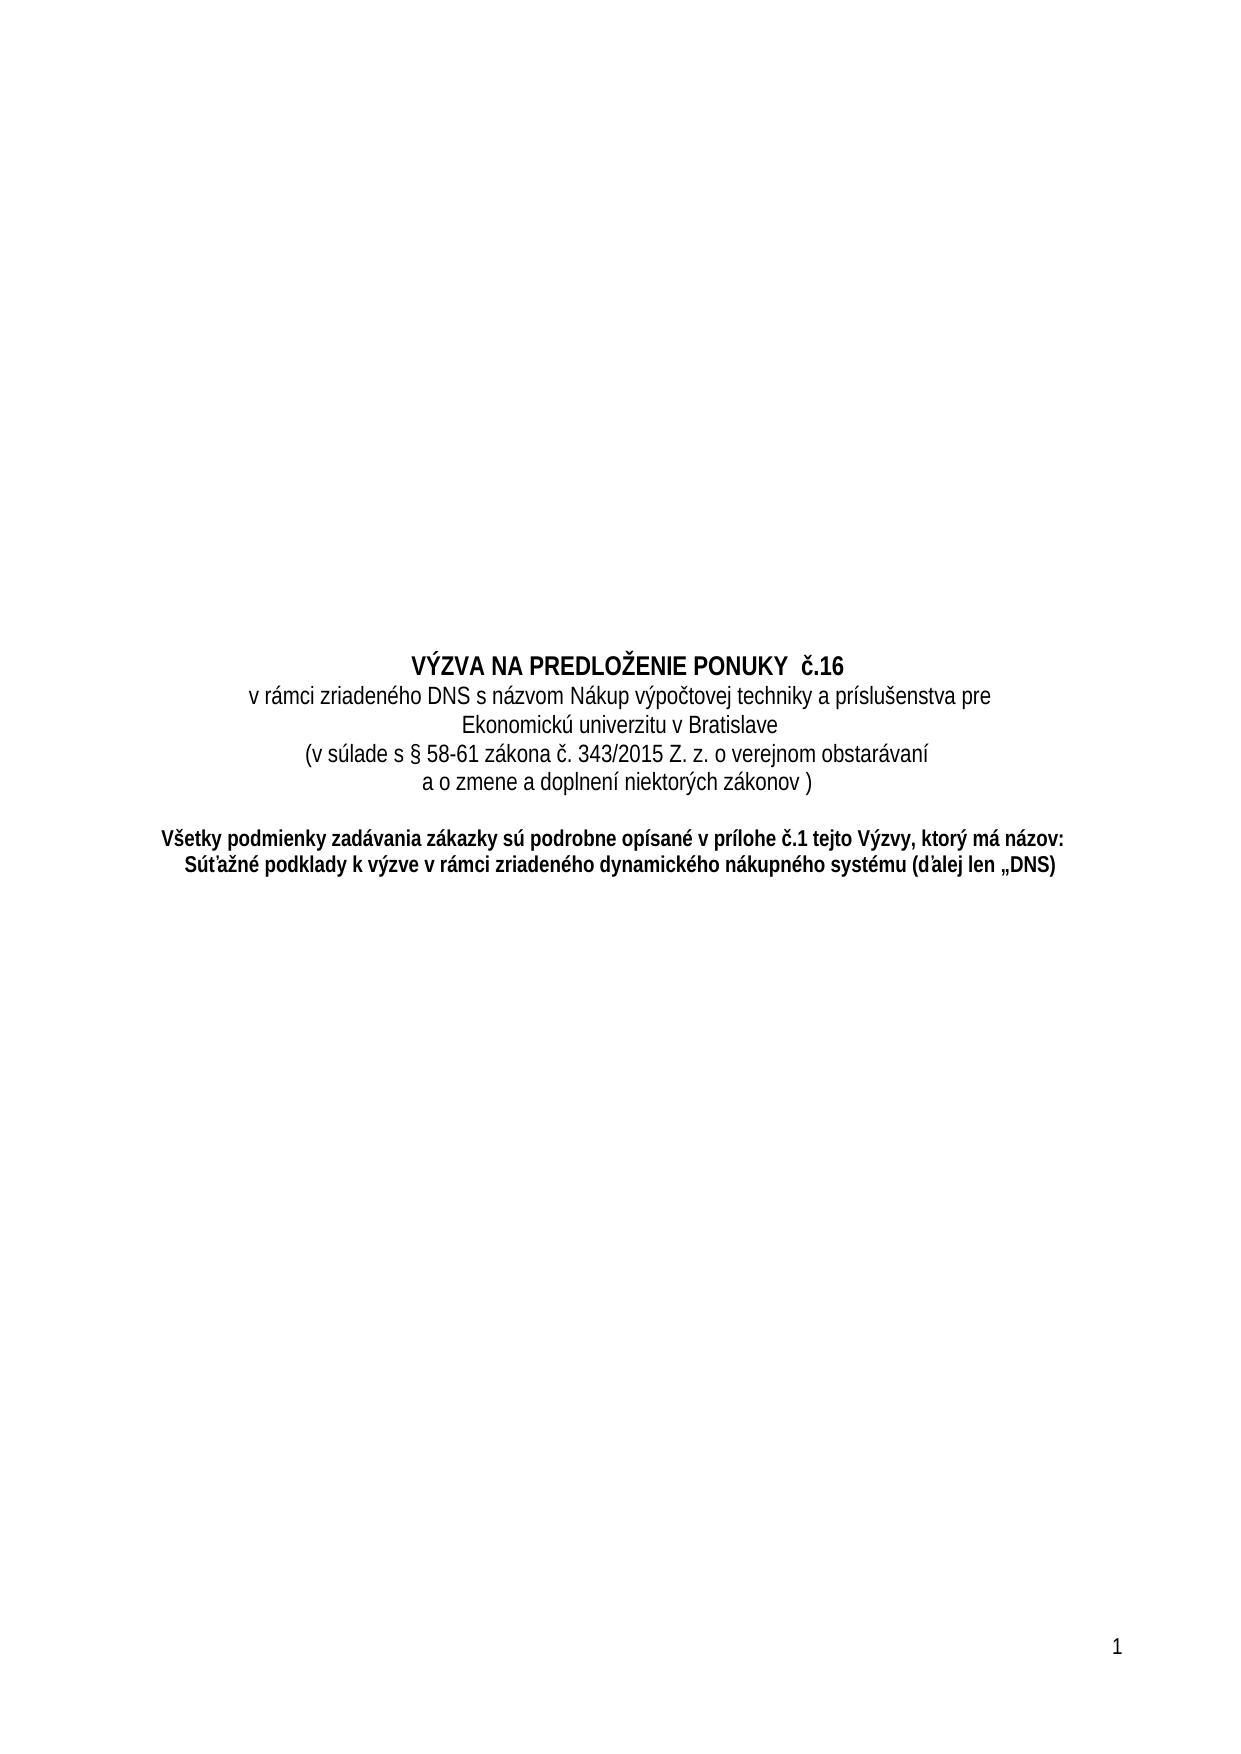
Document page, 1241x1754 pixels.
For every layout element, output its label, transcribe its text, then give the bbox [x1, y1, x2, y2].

list Všetky podmienky zadávania zákazky sú podrobne opísané v prílohe č.1 tejto Výzvy, ktorý má názov: [103, 825, 1122, 851]
text Súťažné podklady k výzve v rámci zriadeného dynamického nákupného systému (ďalej len „DNS) [118, 851, 1122, 877]
list VÝZVA NA PREDLOŽENIE PONUKY č.16 v rámci zriadeného DNS s názvom Nákup výpočtovej techniky a príslušenstva pre Ekonomickú univerzitu v Bratislave (v súlade s § 58-61 zákona č. 343/2015 Z. z. o verejnom obstarávaní a o zmene a doplnení niektorých zákonov ) [118, 650, 1122, 825]
